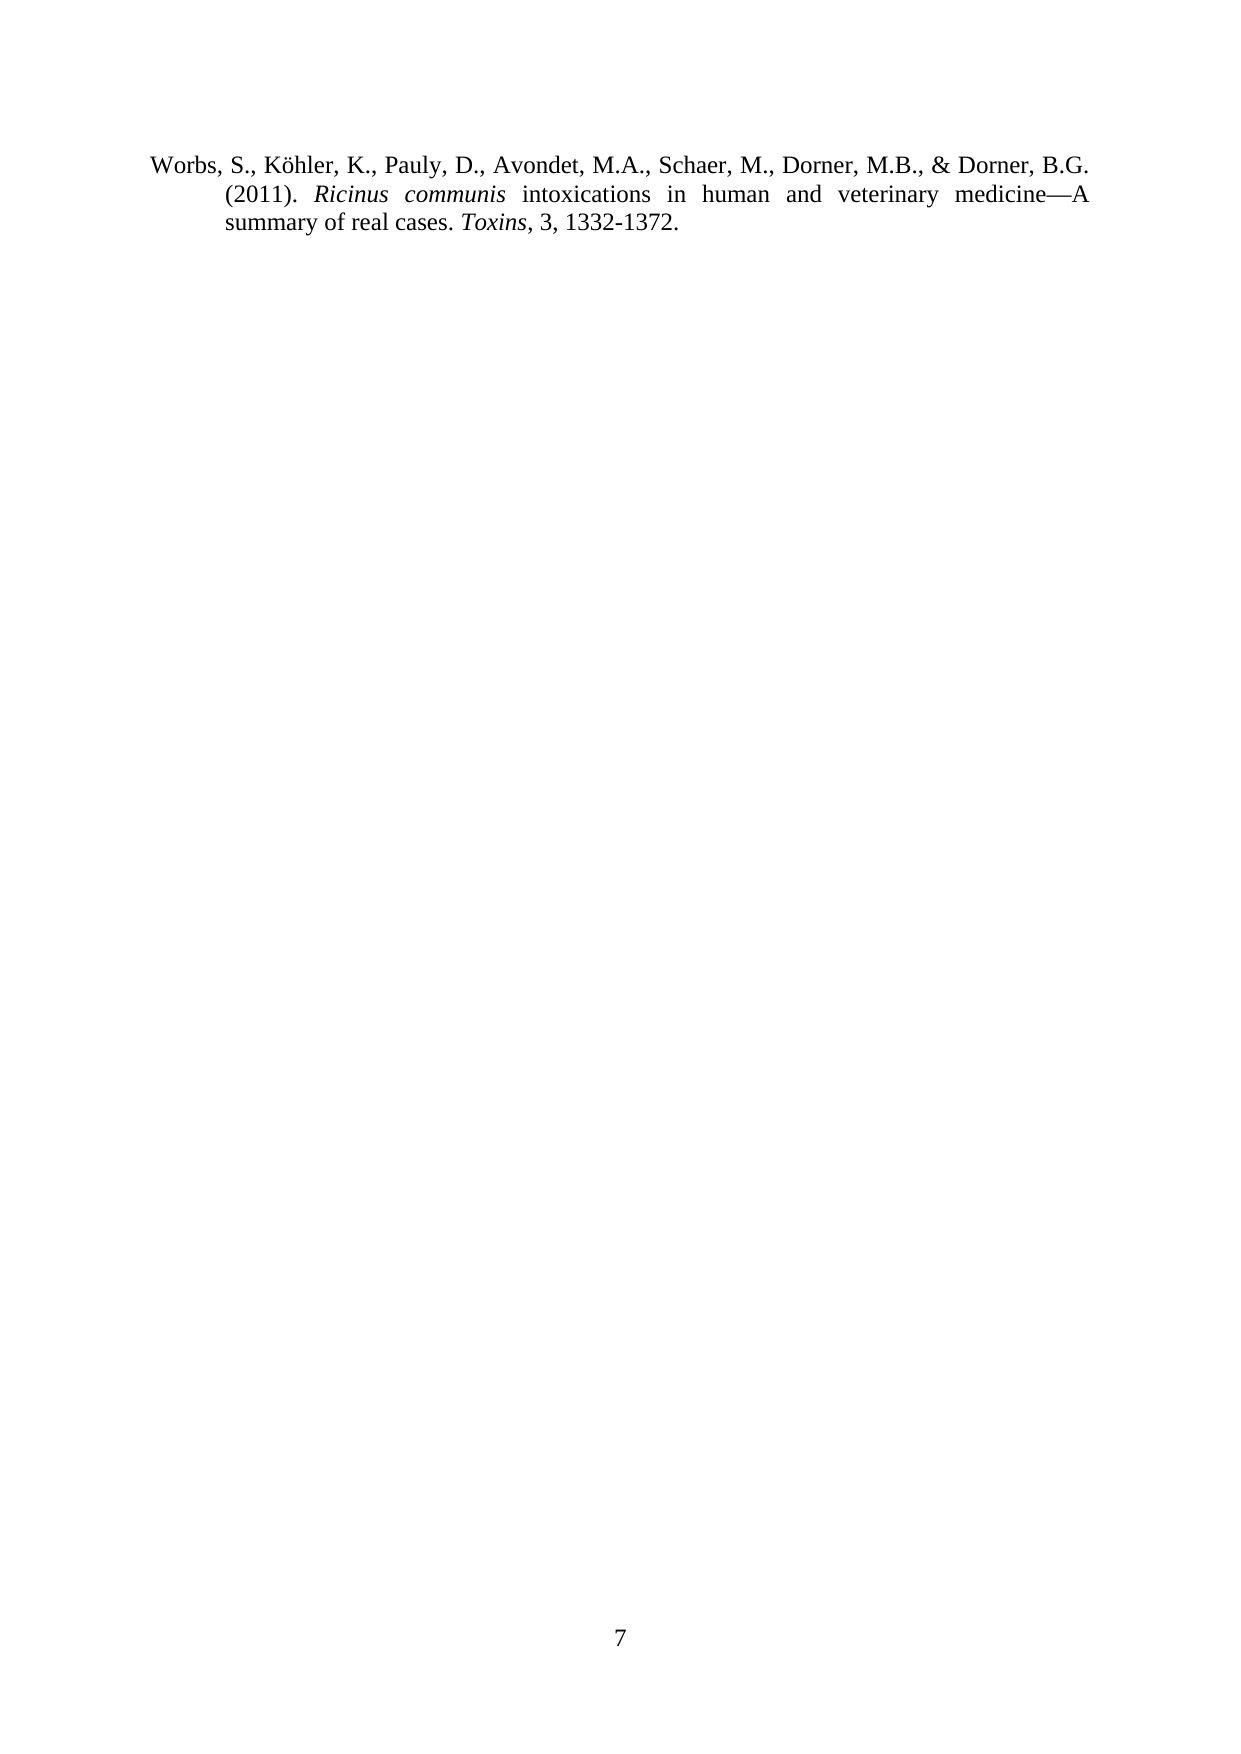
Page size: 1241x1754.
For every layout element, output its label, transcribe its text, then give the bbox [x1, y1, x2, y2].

text Worbs, S., Köhler, K., Pauly, D., Avondet, M.A., Schaer, M., Dorner, M.B., & Dorner, B.G. (2011). Ricinus communis intoxications in human and veterinary medicine—A summary of real cases. Toxins, 3, 1332-1372. [150, 150, 1090, 236]
